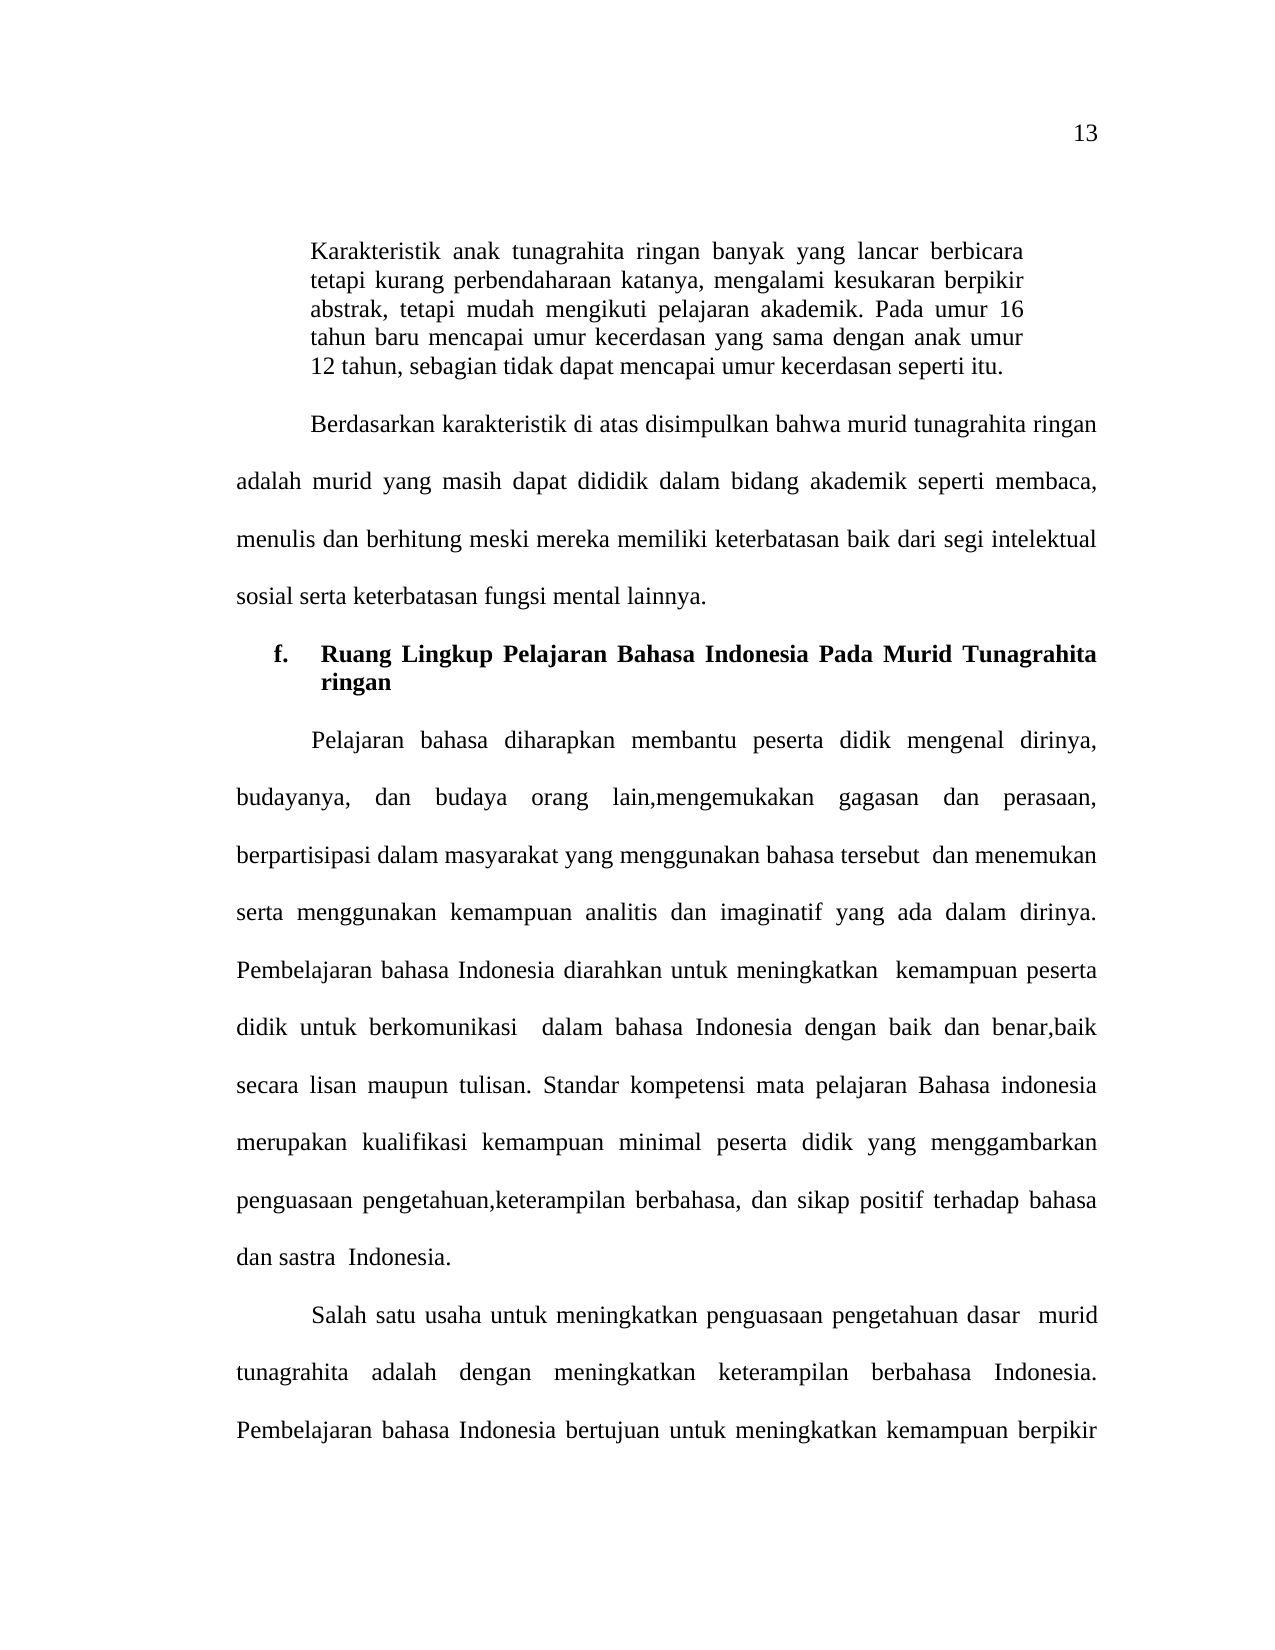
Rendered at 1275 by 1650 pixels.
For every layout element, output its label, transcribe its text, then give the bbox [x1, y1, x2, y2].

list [236, 1300, 1098, 1444]
list Ruang Lingkup Pelajaran Bahasa Indonesia Pada Murid Tunagrahita ringan [274, 639, 1098, 696]
list Pelajaran bahasa diharapkan membantu peserta didik mengenal dirinya, budayanya, dan budaya orang lain,mengemukakan gagasan dan perasaan, berpartisipasi dalam masyarakat yang menggunakan bahasa tersebut dan menemukan serta menggunakan kemampuan analitis dan imaginatif yang ada dalam dirinya. Pembelajaran bahasa Indonesia diarahkan untuk meningkatkan kemampuan peserta didik untuk berkomunikasi dalam bahasa Indonesia dengan baik dan benar,baik secara lisan maupun tulisan. Standar kompetensi mata pelajaran Bahasa indonesia merupakan kualifikasi kemampuan minimal peserta didik yang menggambarkan penguasaan pengetahuan,keterampilan berbahasa, dan sikap positif terhadap bahasa dan sastra Indonesia. [236, 725, 1098, 1271]
text Berdasarkan karakteristik di atas disimpulkan bahwa murid tunagrahita ringan adalah murid yang masih dapat dididik dalam bidang akademik seperti membaca, menulis dan berhitung meski mereka memiliki keterbatasan baik dari segi intelektual sosial serta keterbatasan fungsi mental lainnya. [236, 409, 1098, 610]
text Karakteristik anak tunagrahita ringan banyak yang lancar berbicara tetapi kurang perbendaharaan katanya, mengalami kesukaran berpikir abstrak, tetapi mudah mengikuti pelajaran akademik. Pada umur 16 tahun baru mencapai umur kecerdasan yang sama dengan anak umur 12 tahun, sebagian tidak dapat mencapai umur kecerdasan seperti itu. [310, 236, 1024, 380]
